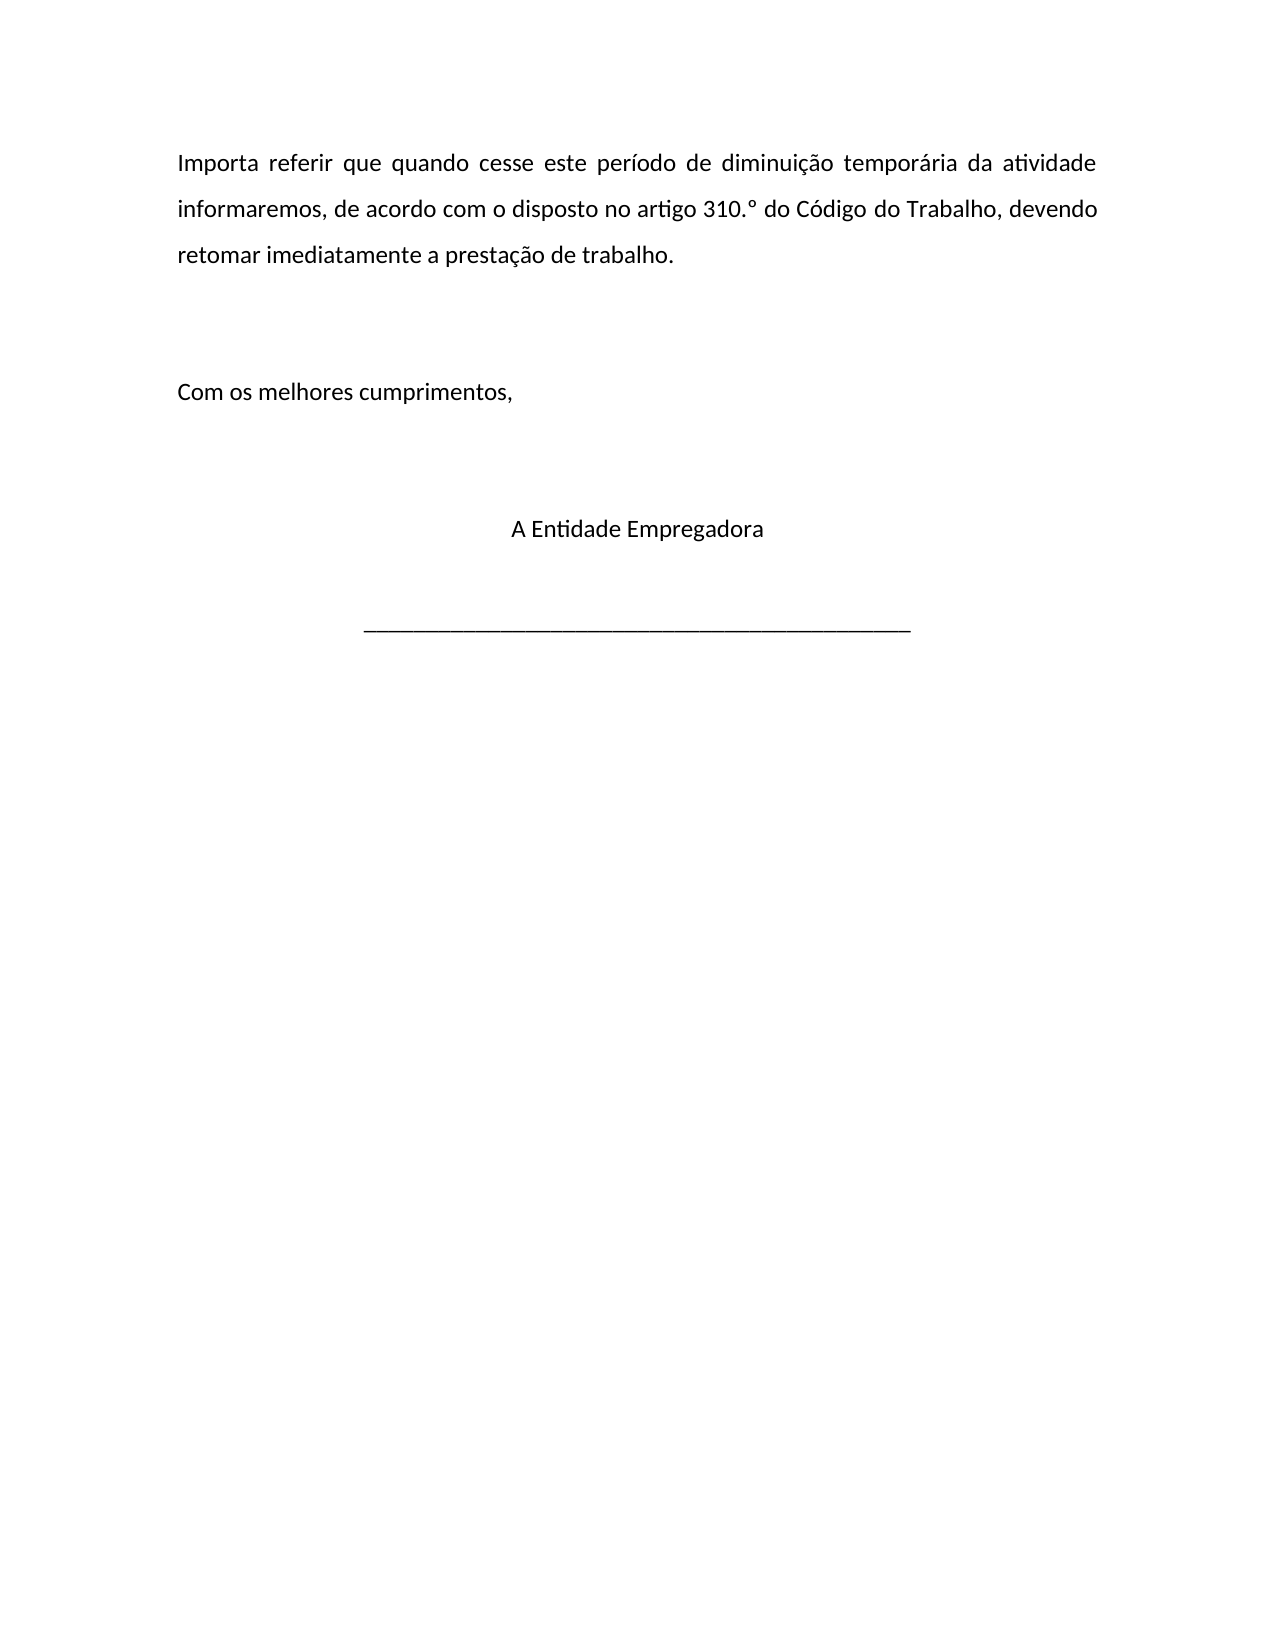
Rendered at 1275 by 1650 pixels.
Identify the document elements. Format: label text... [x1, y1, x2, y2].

text Importa referir que quando cesse este período de diminuição temporária da atividade informaremos, de acordo com o disposto no artigo 310.º do Código do Trabalho, devendo retomar imediatamente a prestação de trabalho. [177, 148, 1098, 269]
text Com os melhores cumprimentos, [177, 376, 1098, 407]
text A Entidade Empregadora [177, 513, 1098, 544]
text ____________________________________________ [177, 605, 1098, 635]
